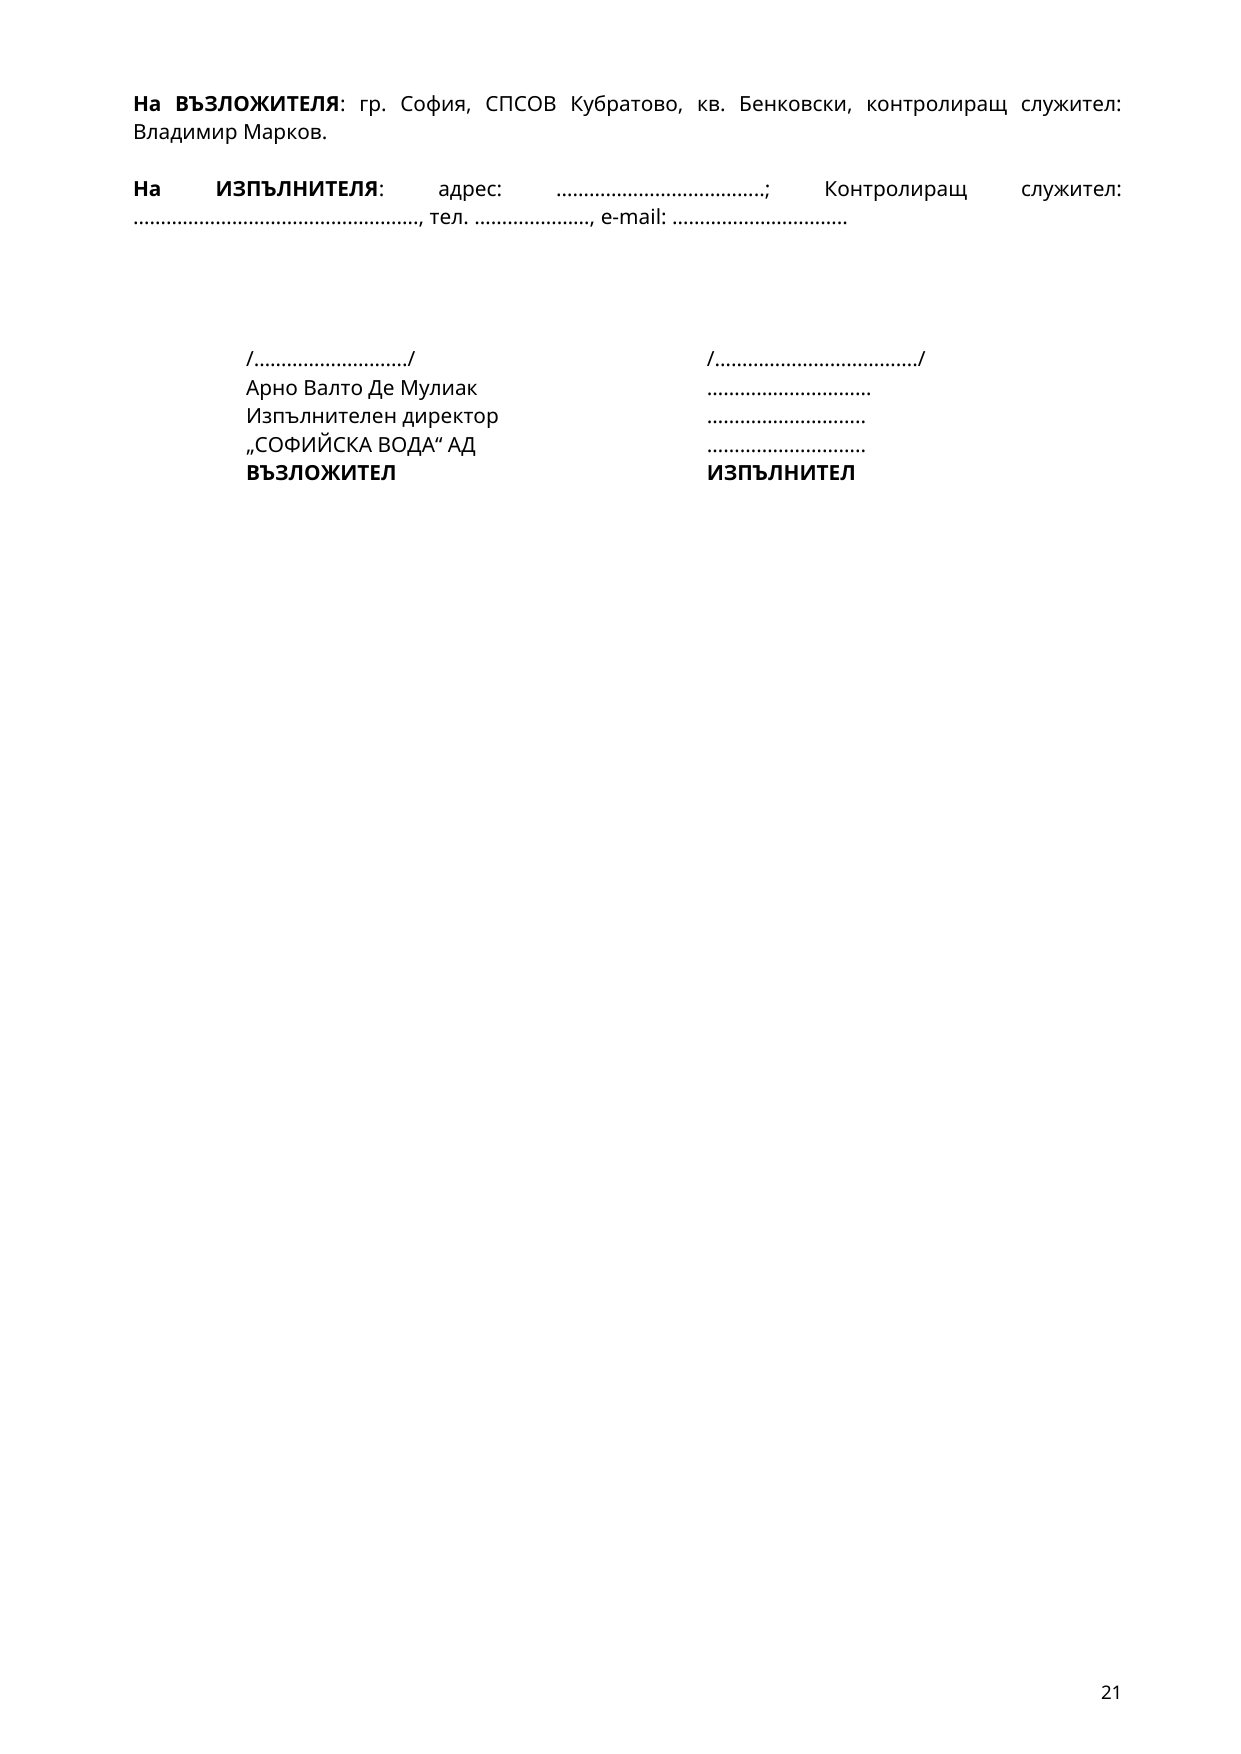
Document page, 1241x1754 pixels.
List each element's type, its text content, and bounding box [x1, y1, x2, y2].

table_header /………………………………./ ………………………… ……………………….. ……………………….. ИЗПЪЛНИТЕЛ [695, 345, 1122, 487]
table_header /………………………./ Арно Валто Де Мулиак Изпълнителен директор „СОФИЙСКА ВОДА“ АД ВЪЗЛОЖИТЕЛ [235, 345, 695, 487]
text На ВЪЗЛОЖИТЕЛЯ: гр. София, СПСОВ Кубратово, кв. Бенковски, контролиращ служител: Владимир Марков. [133, 89, 1122, 146]
text На ИЗПЪЛНИТЕЛЯ: адрес: ………………………………..; Контролиращ служител: ……………………………………………., тел. …………………, e-mail: ………………………….. [133, 174, 1122, 231]
